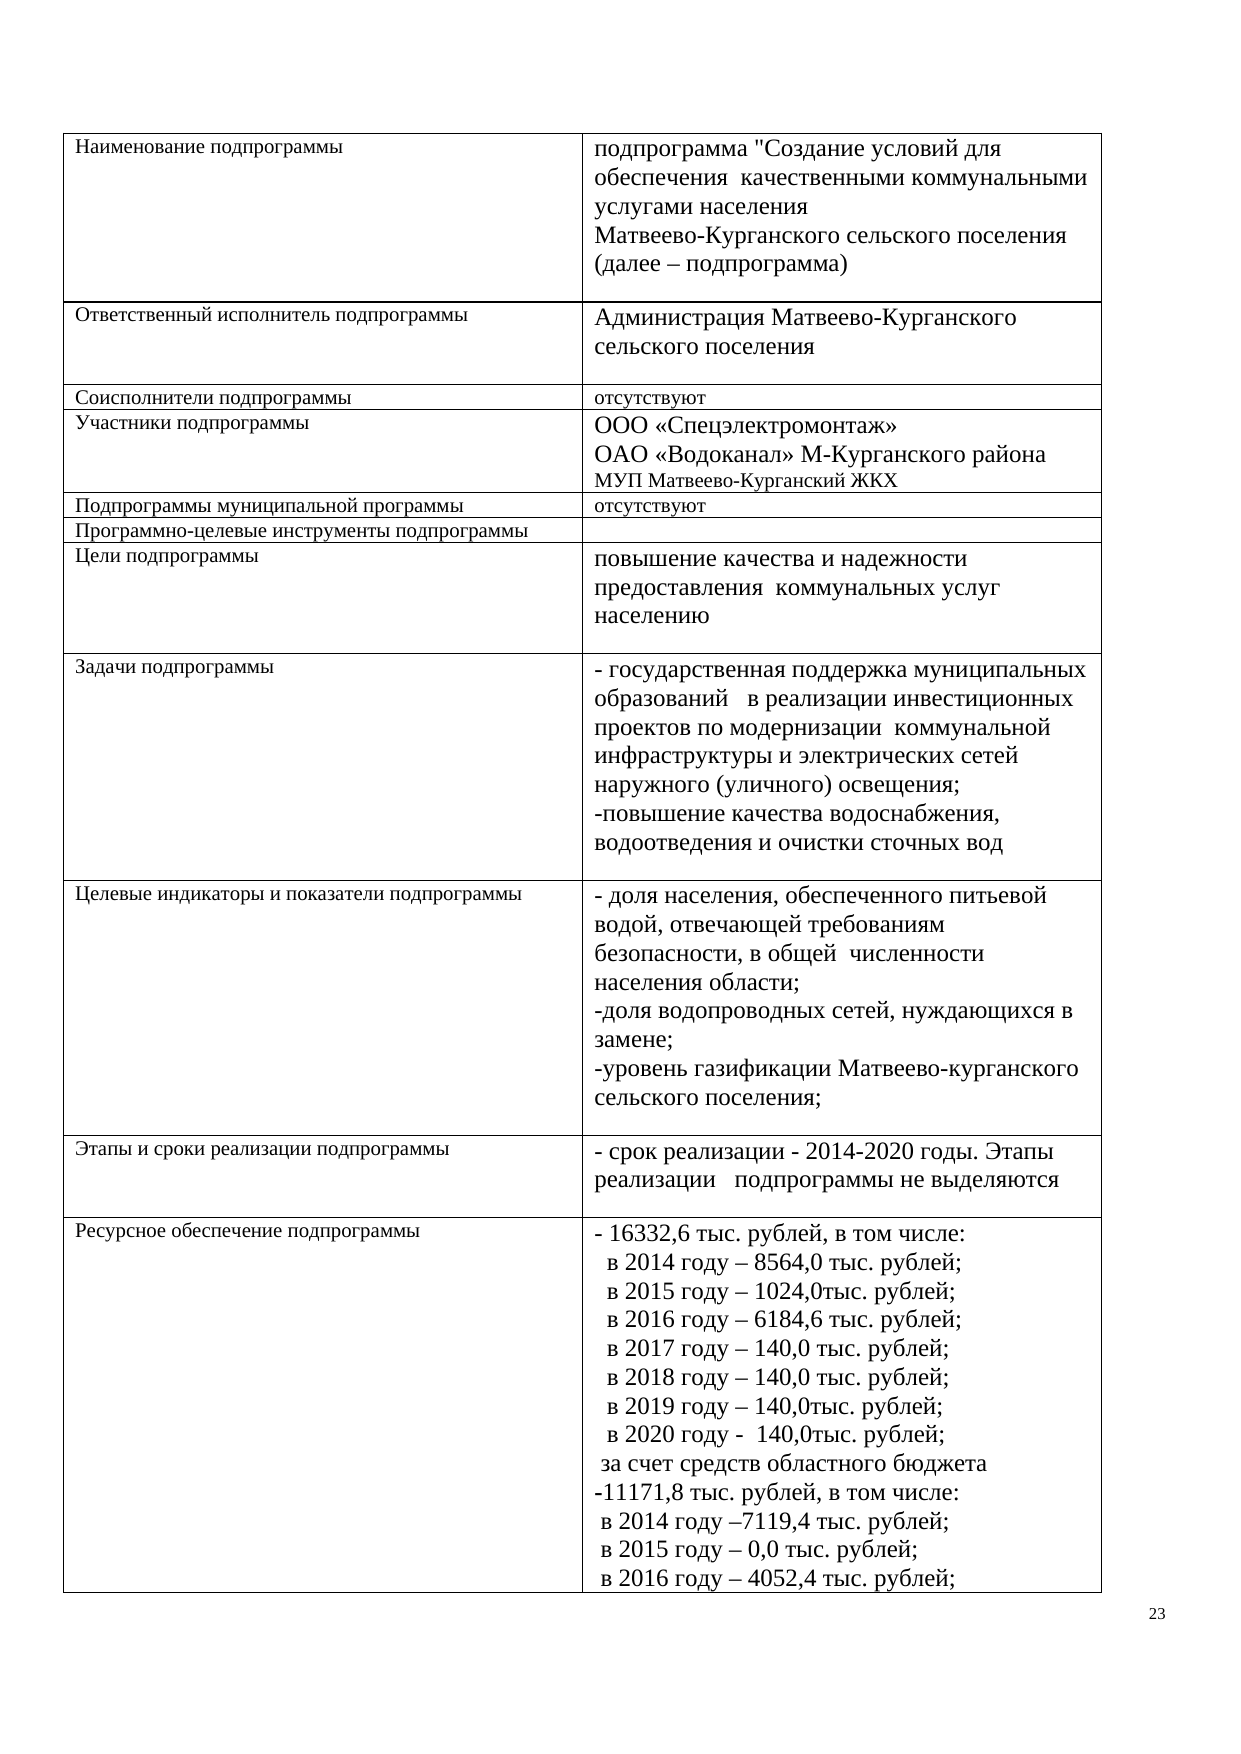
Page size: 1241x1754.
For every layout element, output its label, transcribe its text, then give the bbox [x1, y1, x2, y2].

table_header подпрограмма "Создание условий для обеспечения качественными коммунальными услугами населения Матвеево-Курганского сельского поселения (далее – подпрограмма) [583, 134, 1101, 301]
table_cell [583, 1218, 1101, 1592]
table_cell Задачи подпрограммы [64, 654, 582, 879]
table_cell Соисполнители подпрограммы [64, 385, 582, 409]
table_cell - доля населения, обеспеченного питьевой водой, отвечающей требованиям безопасности, в общей численности населения области; -доля водопроводных сетей, нуждающихся в замене; -уровень газификации Матвеево-курганского сельского поселения; [583, 881, 1101, 1135]
table_cell Ответственный исполнитель подпрограммы [64, 303, 582, 384]
table_cell повышение качества и надежности предоставления коммунальных услуг населению [583, 543, 1101, 653]
table_cell - государственная поддержка муниципальных образований в реализации инвестиционных проектов по модернизации коммунальной инфраструктуры и электрических сетей наружного (уличного) освещения; -повышение качества водоснабжения, водоотведения и очистки сточных вод [583, 654, 1101, 879]
table_cell Целевые индикаторы и показатели подпрограммы [64, 881, 582, 1135]
table_cell - срок реализации - 2014-2020 годы. Этапы реализации подпрограммы не выделяются [583, 1136, 1101, 1217]
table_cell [64, 1218, 582, 1592]
table_cell Программно-целевые инструменты подпрограммы [64, 518, 582, 542]
table_cell отсутствуют [583, 385, 1101, 409]
table_cell Администрация Матвеево-Курганского сельского поселения [583, 303, 1101, 384]
table_cell Участники подпрограммы [64, 410, 582, 492]
table_cell Подпрограммы муниципальной программы [64, 493, 582, 517]
table_cell [583, 518, 1101, 542]
table_cell Этапы и сроки реализации подпрограммы [64, 1136, 582, 1217]
table_cell отсутствуют [583, 493, 1101, 517]
table_header Наименование подпрограммы [64, 134, 582, 301]
table_cell Цели подпрограммы [64, 543, 582, 653]
table_cell ООО «Спецэлектромонтаж» ОАО «Водоканал» М-Курганского района МУП Матвеево-Курганский ЖКХ [583, 410, 1101, 492]
